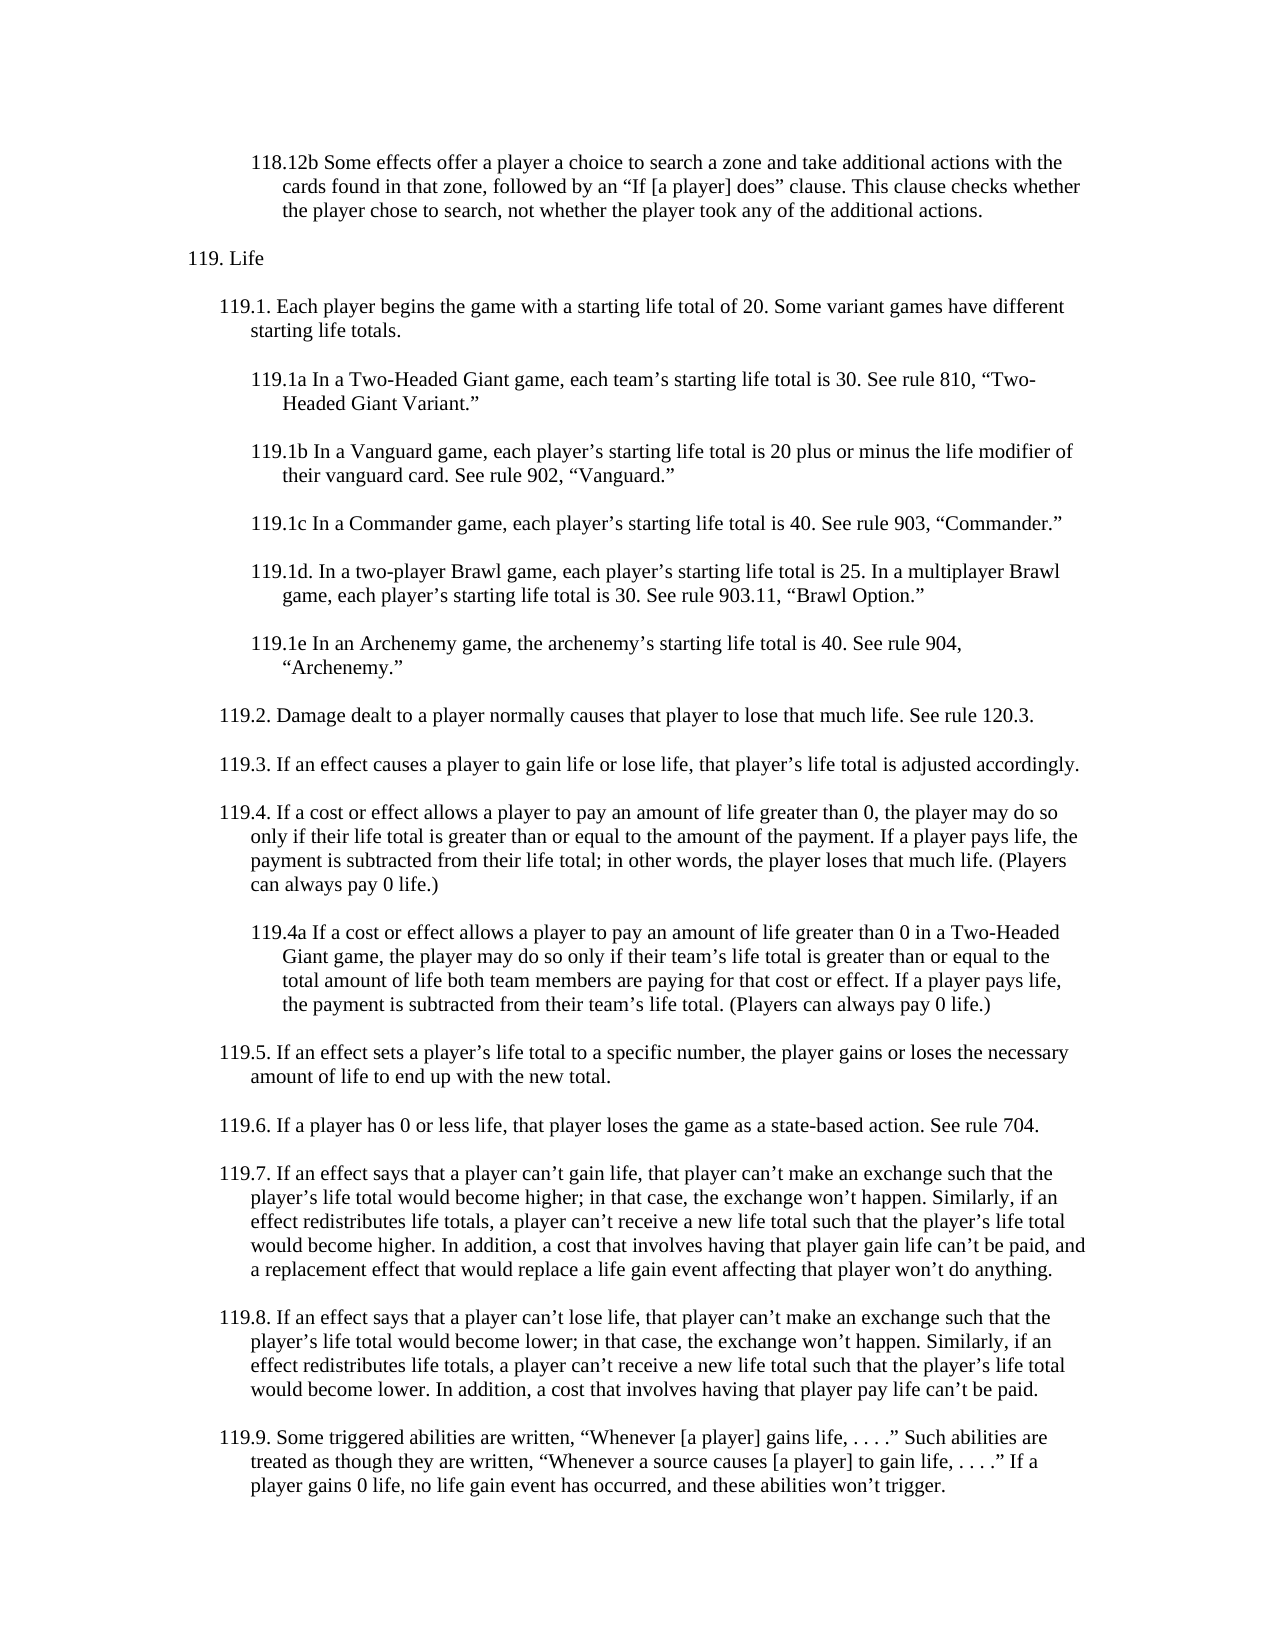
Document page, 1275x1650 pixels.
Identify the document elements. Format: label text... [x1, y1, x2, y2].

text 119.6. If a player has 0 or less life, that player loses the game as a state-based action. See rule 704. [219, 1112, 1087, 1137]
text 119.1. Each player begins the game with a starting life total of 20. Some variant games have different starting life totals. [219, 294, 1087, 342]
text 119.2. Damage dealt to a player normally causes that player to lose that much life. See rule 120.3. [219, 703, 1087, 727]
text 119.4a If a cost or effect allows a player to pay an amount of life greater than 0 in a Two-Headed Giant game, the player may do so only if their team’s life total is greater than or equal to the total amount of life both team members are paying for that cost or effect. If a player pays life, the payment is subtracted from their team’s life total. (Players can always pay 0 life.) [251, 920, 1087, 1016]
text 119.1b In a Vanguard game, each player’s starting life total is 20 plus or minus the life modifier of their vanguard card. See rule 902, “Vanguard.” [251, 439, 1087, 487]
text 119.1e In an Archenemy game, the archenemy’s starting life total is 40. See rule 904, “Archenemy.” [251, 631, 1087, 679]
text 119.3. If an effect causes a player to gain life or lose life, that player’s life total is adjusted accordingly. [219, 752, 1087, 776]
text 119. Life [187, 246, 1087, 270]
text 119.5. If an effect sets a player’s life total to a specific number, the player gains or loses the necessary amount of life to end up with the new total. [219, 1040, 1087, 1088]
text 119.9. Some triggered abilities are written, “Whenever [a player] gains life, . . . .” Such abilities are treated as though they are written, “Whenever a source causes [a player] to gain life, . . . .” If a player gains 0 life, no life gain event has occurred, and these abilities won’t trigger. [219, 1425, 1087, 1497]
text 118.12b Some effects offer a player a choice to search a zone and take additional actions with the cards found in that zone, followed by an “If [a player] does” clause. This clause checks whether the player chose to search, not whether the player took any of the additional actions. [251, 150, 1087, 222]
text 119.8. If an effect says that a player can’t lose life, that player can’t make an exchange such that the player’s life total would become lower; in that case, the exchange won’t happen. Similarly, if an effect redistributes life totals, a player can’t receive a new life total such that the player’s life total would become lower. In addition, a cost that involves having that player pay life can’t be paid. [219, 1305, 1087, 1401]
text 119.7. If an effect says that a player can’t gain life, that player can’t make an exchange such that the player’s life total would become higher; in that case, the exchange won’t happen. Similarly, if an effect redistributes life totals, a player can’t receive a new life total such that the player’s life total would become higher. In addition, a cost that involves having that player gain life can’t be paid, and a replacement effect that would replace a life gain event affecting that player won’t do anything. [219, 1161, 1087, 1281]
text 119.1c In a Commander game, each player’s starting life total is 40. See rule 903, “Commander.” [251, 511, 1087, 535]
text 119.4. If a cost or effect allows a player to pay an amount of life greater than 0, the player may do so only if their life total is greater than or equal to the amount of the payment. If a player pays life, the payment is subtracted from their life total; in other words, the player loses that much life. (Players can always pay 0 life.) [219, 800, 1087, 896]
text 119.1d. In a two-player Brawl game, each player’s starting life total is 25. In a multiplayer Brawl game, each player’s starting life total is 30. See rule 903.11, “Brawl Option.” [251, 559, 1087, 607]
text 119.1a In a Two-Headed Giant game, each team’s starting life total is 30. See rule 810, “Two-Headed Giant Variant.” [251, 367, 1087, 415]
